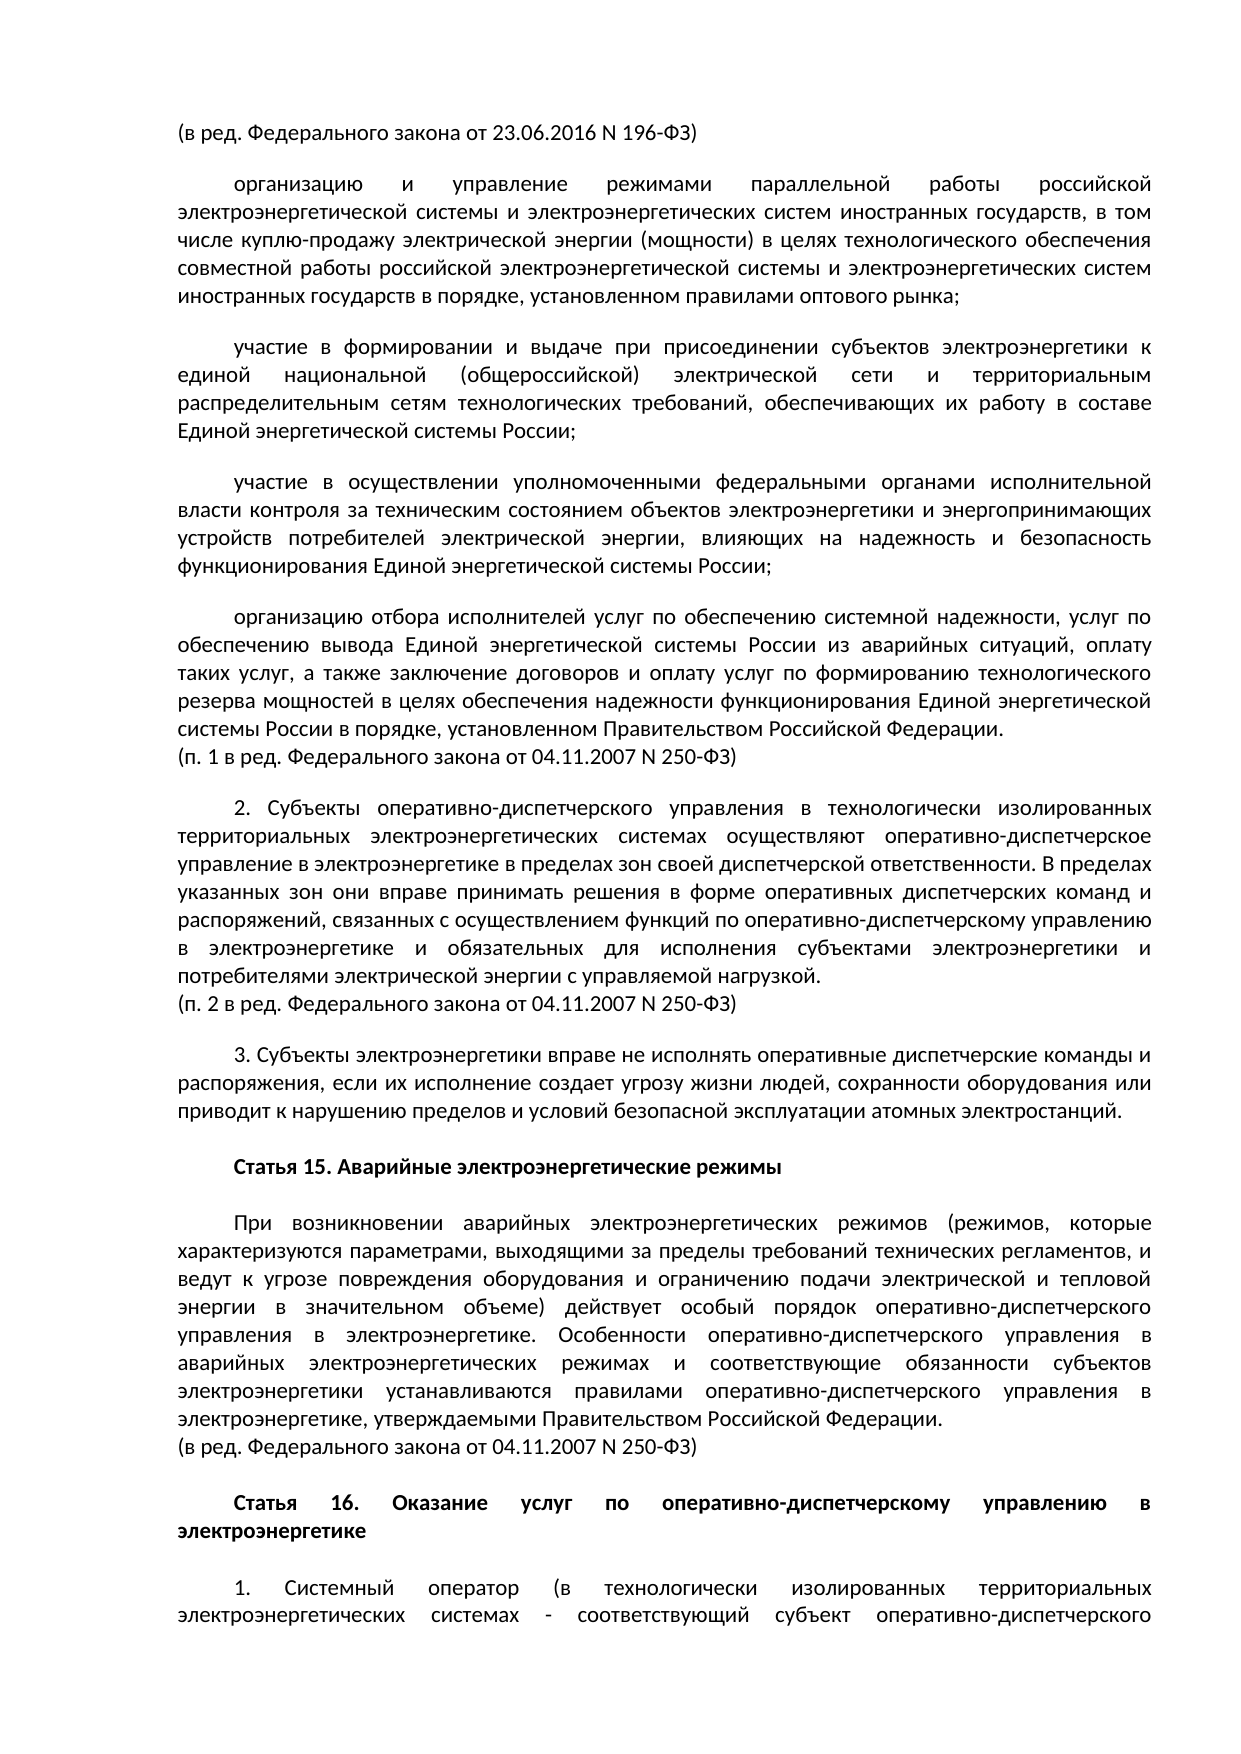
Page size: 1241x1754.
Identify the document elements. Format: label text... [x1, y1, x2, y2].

text участие в осуществлении уполномоченными федеральными органами исполнительной власти контроля за техническим состоянием объектов электроэнергетики и энергопринимающих устройств потребителей электрической энергии, влияющих на надежность и безопасность функционирования Единой энергетической системы России; [177, 467, 1152, 579]
text (п. 2 в ред. Федерального закона от 04.11.2007 N 250-ФЗ) [177, 989, 1152, 1017]
text организацию и управление режимами параллельной работы российской электроэнергетической системы и электроэнергетических систем иностранных государств, в том числе куплю-продажу электрической энергии (мощности) в целях технологического обеспечения совместной работы российской электроэнергетической системы и электроэнергетических систем иностранных государств в порядке, установленном правилами оптового рынка; [177, 169, 1152, 309]
text организацию отбора исполнителей услуг по обеспечению системной надежности, услуг по обеспечению вывода Единой энергетической системы России из аварийных ситуаций, оплату таких услуг, а также заключение договоров и оплату услуг по формированию технологического резерва мощностей в целях обеспечения надежности функционирования Единой энергетической системы России в порядке, установленном Правительством Российской Федерации. [177, 602, 1152, 742]
title Статья 16. Оказание услуг по оперативно-диспетчерскому управлению в электроэнергетике [177, 1488, 1152, 1544]
text (п. 1 в ред. Федерального закона от 04.11.2007 N 250-ФЗ) [177, 742, 1152, 770]
text (в ред. Федерального закона от 04.11.2007 N 250-ФЗ) [177, 1432, 1152, 1461]
text (в ред. Федерального закона от 23.06.2016 N 196-ФЗ) [177, 118, 1152, 146]
text При возникновении аварийных электроэнергетических режимов (режимов, которые характеризуются параметрами, выходящими за пределы требований технических регламентов, и ведут к угрозе повреждения оборудования и ограничению подачи электрической и тепловой энергии в значительном объеме) действует особый порядок оперативно-диспетчерского управления в электроэнергетике. Особенности оперативно-диспетчерского управления в аварийных электроэнергетических режимах и соответствующие обязанности субъектов электроэнергетики устанавливаются правилами оперативно-диспетчерского управления в электроэнергетике, утверждаемыми Правительством Российской Федерации. [177, 1208, 1152, 1432]
text 3. Субъекты электроэнергетики вправе не исполнять оперативные диспетчерские команды и распоряжения, если их исполнение создает угрозу жизни людей, сохранности оборудования или приводит к нарушению пределов и условий безопасной эксплуатации атомных электростанций. [177, 1040, 1152, 1124]
title Статья 15. Аварийные электроэнергетические режимы [177, 1152, 1152, 1180]
text 2. Субъекты оперативно-диспетчерского управления в технологически изолированных территориальных электроэнергетических системах осуществляют оперативно-диспетчерское управление в электроэнергетике в пределах зон своей диспетчерской ответственности. В пределах указанных зон они вправе принимать решения в форме оперативных диспетчерских команд и распоряжений, связанных с осуществлением функций по оперативно-диспетчерскому управлению в электроэнергетике и обязательных для исполнения субъектами электроэнергетики и потребителями электрической энергии с управляемой нагрузкой. [177, 793, 1152, 989]
text участие в формировании и выдаче при присоединении субъектов электроэнергетики к единой национальной (общероссийской) электрической сети и территориальным распределительным сетям технологических требований, обеспечивающих их работу в составе Единой энергетической системы России; [177, 332, 1152, 444]
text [177, 1573, 1152, 1629]
